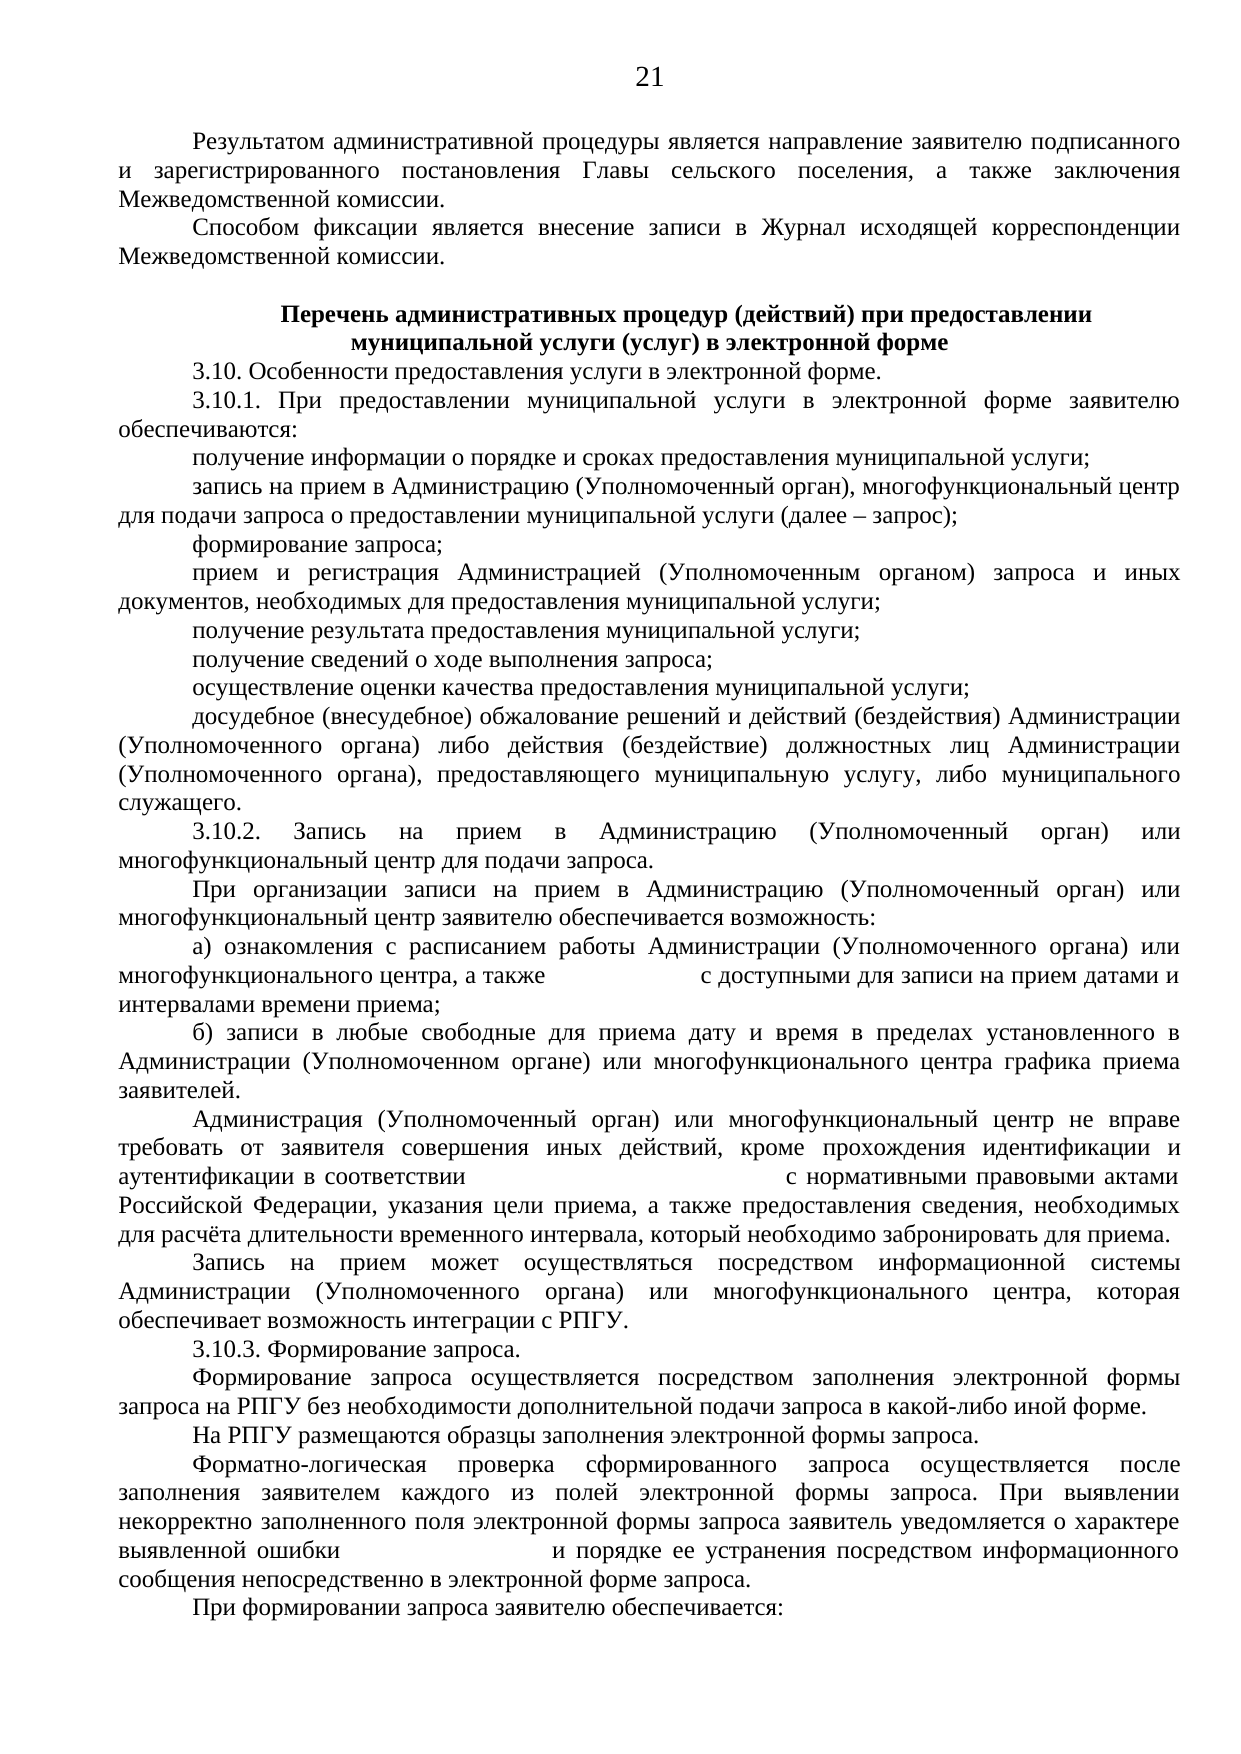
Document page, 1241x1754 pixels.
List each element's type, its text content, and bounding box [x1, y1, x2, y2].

text Способом фиксации является внесение записи в Журнал исходящей корреспонденции Межведомственной комиссии. [118, 212, 1181, 270]
text получение информации о порядке и сроках предоставления муниципальной услуги; [118, 442, 1181, 471]
text 3.10.3. Формирование запроса. [118, 1334, 1181, 1362]
text а) ознакомления с расписанием работы Администрации (Уполномоченного органа) или многофункционального центра, а также с доступными для записи на прием датами и интервалами времени приема; [118, 931, 1181, 1017]
text При организации записи на прием в Администрацию (Уполномоченный орган) или многофункциональный центр заявителю обеспечивается возможность: [118, 874, 1181, 931]
text получение сведений о ходе выполнения запроса; [118, 644, 1181, 672]
text Перечень административных процедур (действий) при предоставлении муниципальной услуги (услуг) в электронной форме [118, 299, 1181, 356]
text получение результата предоставления муниципальной услуги; [118, 615, 1181, 644]
text Форматно-логическая проверка сформированного запроса осуществляется после заполнения заявителем каждого из полей электронной формы запроса. При выявлении некорректно заполненного поля электронной формы запроса заявитель уведомляется о характере выявленной ошибки и порядке ее устранения посредством информационного сообщения непосредственно в электронной форме запроса. [118, 1449, 1181, 1592]
text Формирование запроса осуществляется посредством заполнения электронной формы запроса на РПГУ без необходимости дополнительной подачи запроса в какой-либо иной форме. [118, 1362, 1181, 1420]
text Администрация (Уполномоченный орган) или многофункциональный центр не вправе требовать от заявителя совершения иных действий, кроме прохождения идентификации и аутентификации в соответствии с нормативными правовыми актами Российской Федерации, указания цели приема, а также предоставления сведения, необходимых для расчёта длительности временного интервала, который необходимо забронировать для приема. [118, 1104, 1181, 1247]
text 3.10.1. При предоставлении муниципальной услуги в электронной форме заявителю обеспечиваются: [118, 385, 1181, 442]
text Запись на прием может осуществляться посредством информационной системы Администрации (Уполномоченного органа) или многофункционального центра, которая обеспечивает возможность интеграции с РПГУ. [118, 1247, 1181, 1334]
text формирование запроса; [118, 529, 1181, 557]
text Результатом административной процедуры является направление заявителю подписанного и зарегистрированного постановления Главы сельского поселения, а также заключения Межведомственной комиссии. [118, 126, 1181, 212]
text На РПГУ размещаются образцы заполнения электронной формы запроса. [118, 1420, 1181, 1449]
text осуществление оценки качества предоставления муниципальной услуги; [118, 672, 1181, 701]
text б) записи в любые свободные для приема дату и время в пределах установленного в Администрации (Уполномоченном органе) или многофункционального центра графика приема заявителей. [118, 1017, 1181, 1104]
text прием и регистрация Администрацией (Уполномоченным органом) запроса и иных документов, необходимых для предоставления муниципальной услуги; [118, 557, 1181, 615]
text досудебное (внесудебное) обжалование решений и действий (бездействия) Администрации (Уполномоченного органа) либо действия (бездействие) должностных лиц Администрации (Уполномоченного органа), предоставляющего муниципальную услугу, либо муниципального служащего. [118, 701, 1181, 816]
text запись на прием в Администрацию (Уполномоченный орган), многофункциональный центр для подачи запроса о предоставлении муниципальной услуги (далее – запрос); [118, 471, 1181, 529]
text 3.10. Особенности предоставления услуги в электронной форме. [118, 356, 1181, 385]
text 3.10.2. Запись на прием в Администрацию (Уполномоченный орган) или многофункциональный центр для подачи запроса. [118, 816, 1181, 874]
text При формировании запроса заявителю обеспечивается: [118, 1592, 1181, 1621]
